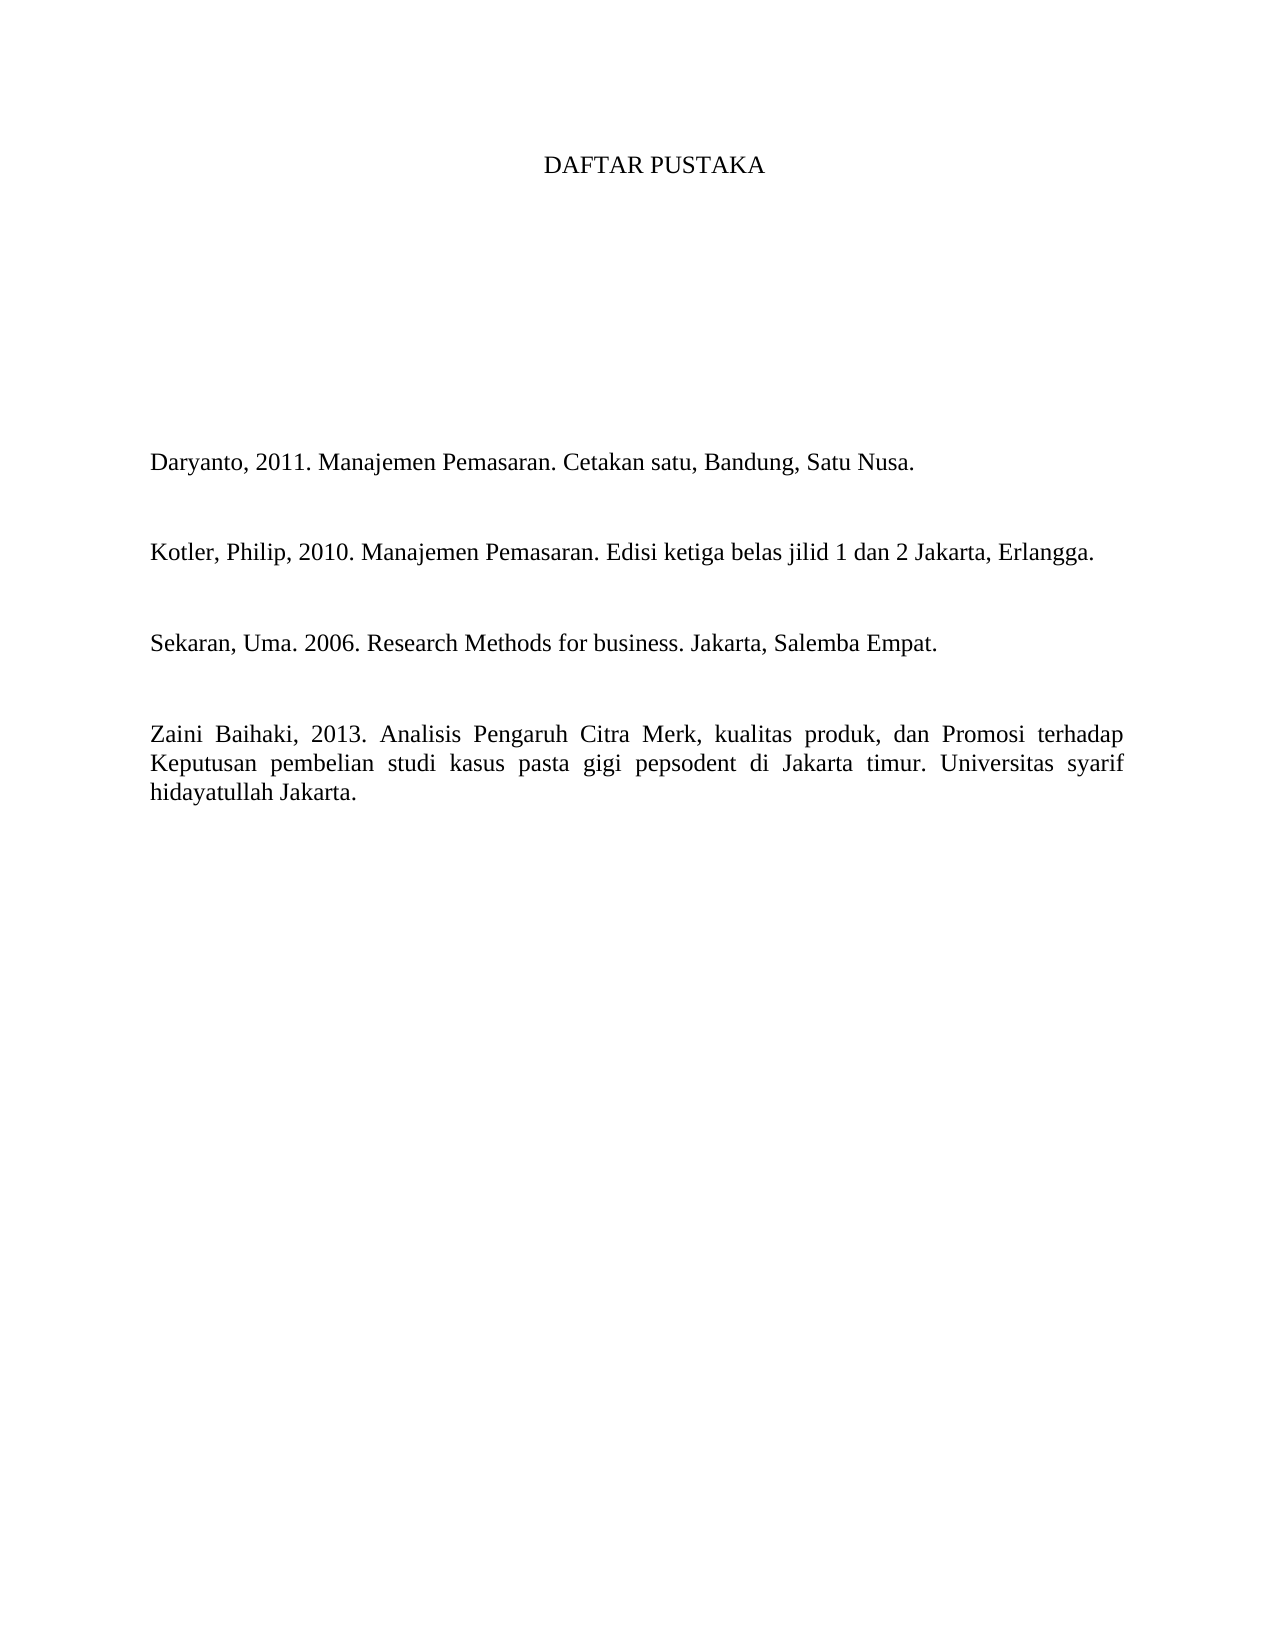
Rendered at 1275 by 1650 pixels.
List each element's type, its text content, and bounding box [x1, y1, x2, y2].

text Zaini Baihaki, 2013. Analisis Pengaruh Citra Merk, kualitas produk, dan Promosi terhadap Keputusan pembelian studi kasus pasta gigi pepsodent di Jakarta timur. Universitas syarif hidayatullah Jakarta. [150, 719, 1125, 805]
text DAFTAR PUSTAKA [150, 150, 1125, 179]
text Daryanto, 2011. Manajemen Pemasaran. Cetakan satu, Bandung, Satu Nusa. [150, 447, 1125, 475]
text Sekaran, Uma. 2006. Research Methods for business. Jakarta, Salemba Empat. [150, 628, 1125, 657]
text Kotler, Philip, 2010. Manajemen Pemasaran. Edisi ketiga belas jilid 1 dan 2 Jakarta, Erlangga. [150, 537, 1125, 566]
